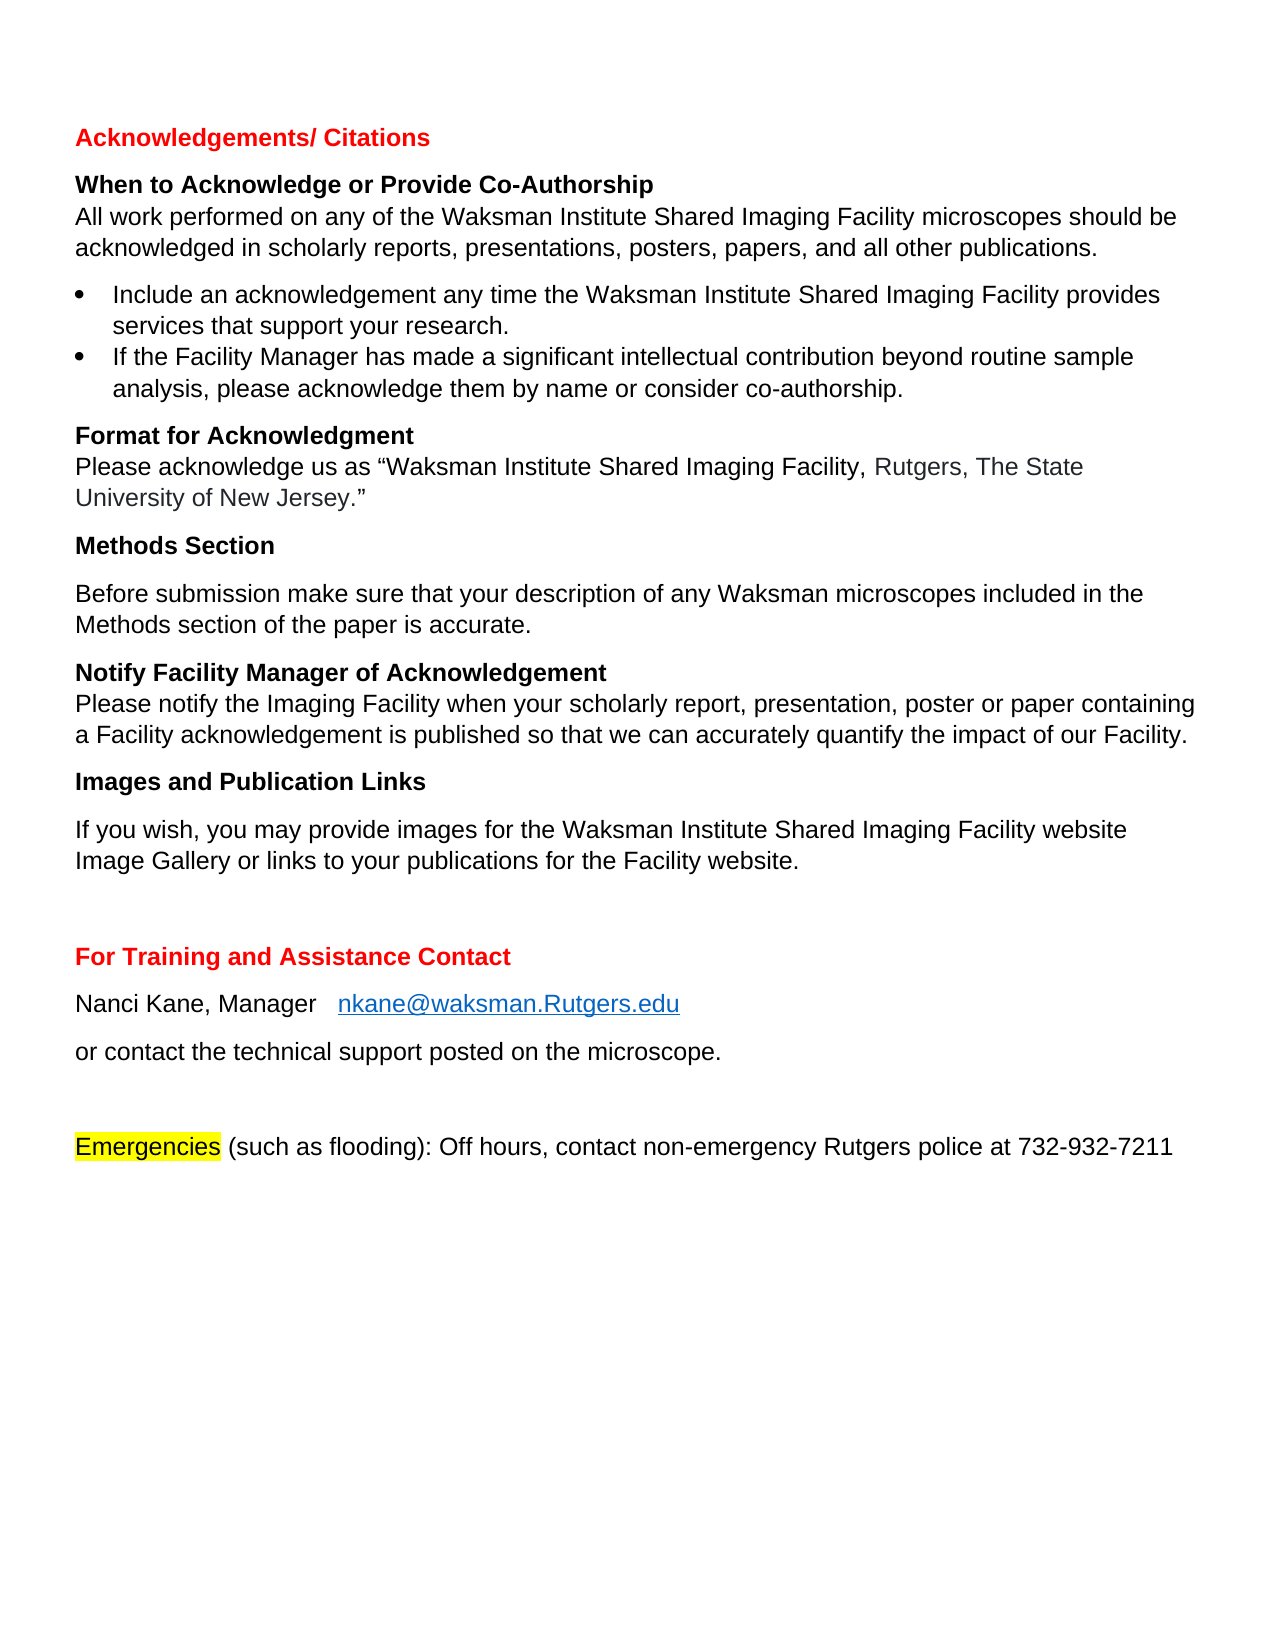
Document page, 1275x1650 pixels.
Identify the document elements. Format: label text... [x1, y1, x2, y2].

text Emergencies (such as flooding): Off hours, contact non-emergency Rutgers police at 732-932-7211 [221, 1132, 1200, 1161]
text All work performed on any of the Waksman Institute Shared Imaging Facility microscopes should be acknowledged in scholarly reports, presentations, posters, papers, and all other publications. [75, 201, 1200, 261]
text Please notify the Imaging Facility when your scholarly report, presentation, poster or paper containing a Facility acknowledgement is published so that we can accurately quantify the impact of our Facility. [75, 688, 1200, 748]
text Images and Publication Links [75, 767, 1200, 796]
text Nanci Kane, Manager nkane@waksman.Rutgers.edu [75, 989, 1200, 1018]
text If you wish, you may provide images for the Waksman Institute Shared Imaging Facility website Image Gallery or links to your publications for the Facility website. [75, 815, 1200, 875]
text or contact the technical support posted on the microscope. [75, 1037, 1200, 1066]
list Include an acknowledgement any time the Waksman Institute Shared Imaging Facility provides services that support your research. [75, 280, 1200, 340]
text Acknowledgements/ Citations [75, 123, 1200, 151]
text Methods Section [75, 531, 1200, 560]
text For Training and Assistance Contact [75, 941, 1200, 970]
subtitle Format for Acknowledgment [75, 421, 1200, 450]
subtitle Notify Facility Manager of Acknowledgement [75, 657, 1200, 686]
list If the Facility Manager has made a significant intellectual contribution beyond routine sample analysis, please acknowledge them by name or consider co-authorship. [75, 342, 1200, 402]
text Before submission make sure that your description of any Waksman microscopes included in the Methods section of the paper is accurate. [75, 579, 1200, 638]
text Please acknowledge us as “Waksman Institute Shared Imaging Facility, Rutgers, The State University of New Jersey.” [75, 452, 1200, 512]
subtitle When to Acknowledge or Provide Co-Authorship [75, 170, 1200, 199]
